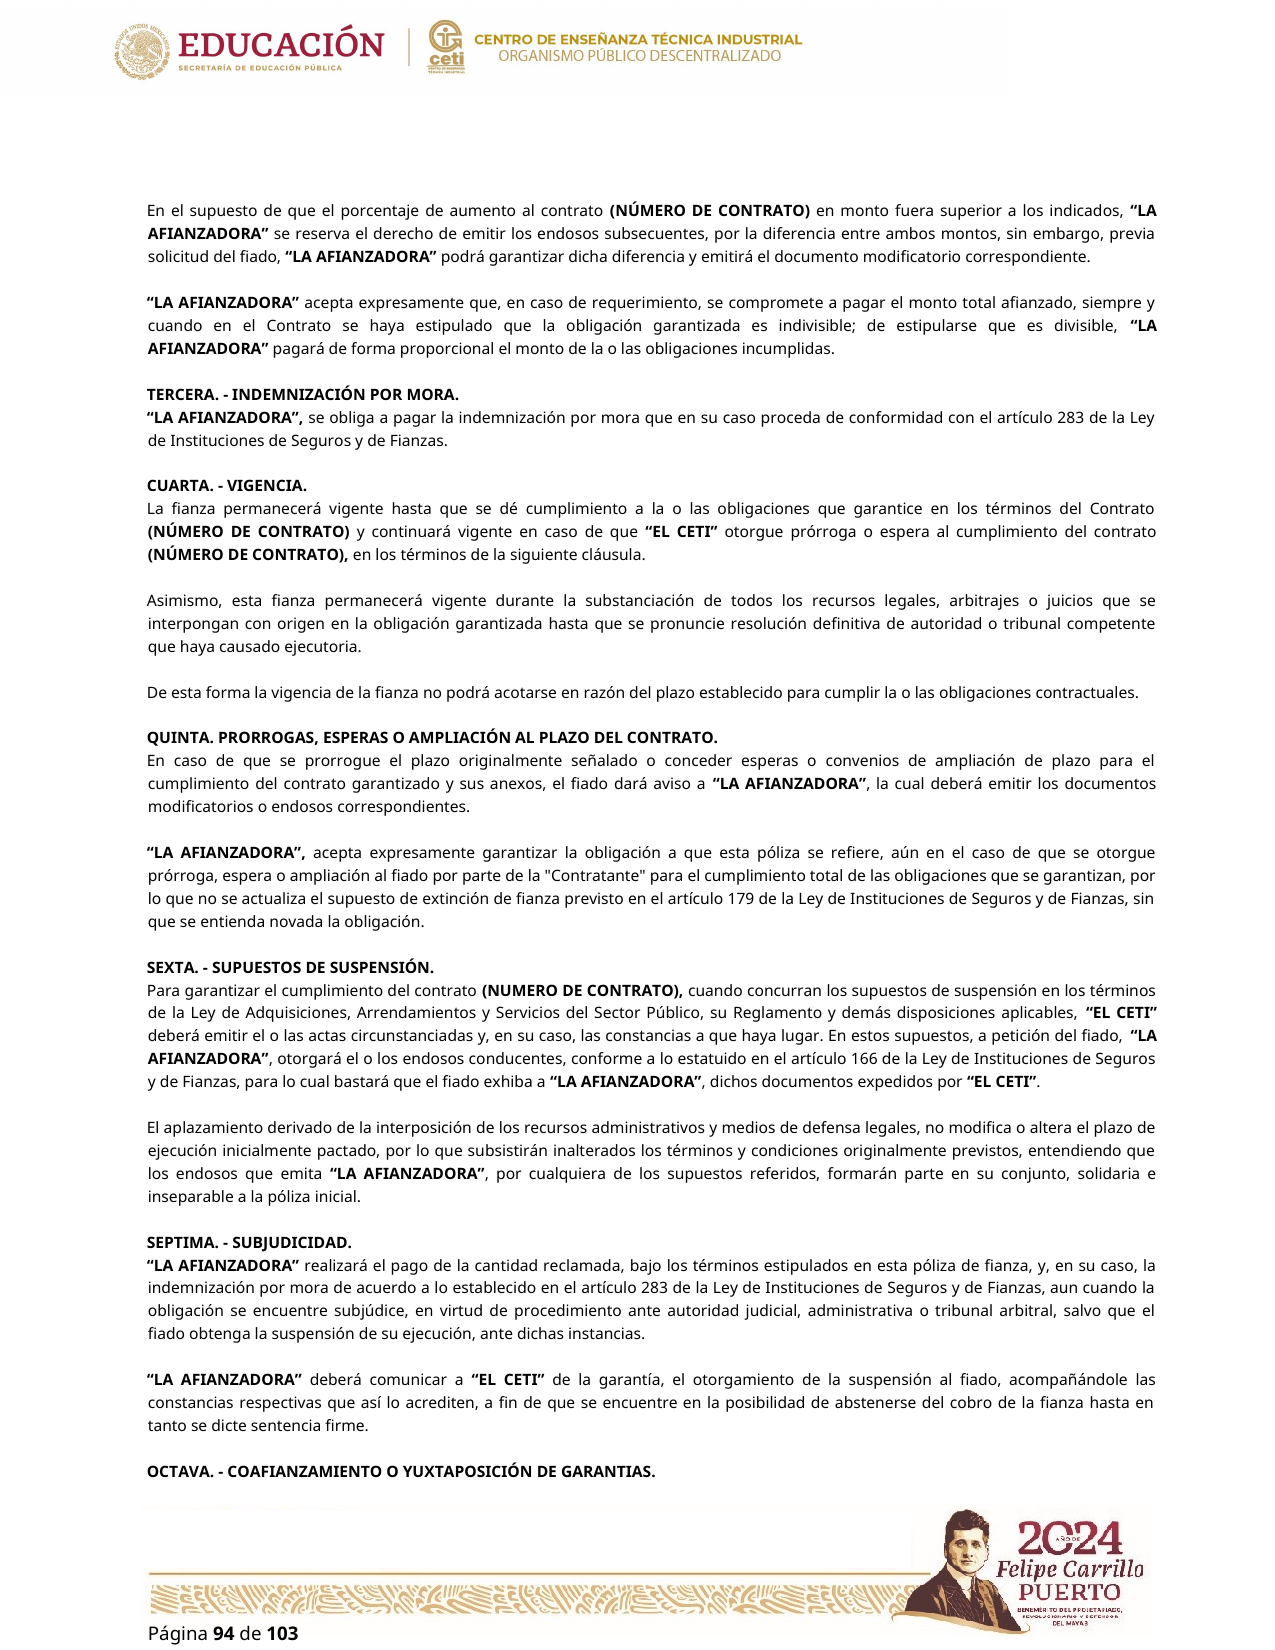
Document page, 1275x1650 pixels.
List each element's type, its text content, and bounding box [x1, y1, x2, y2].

picture [0, 2, 1010, 97]
text El aplazamiento derivado de la interposición de los recursos administrativos y medios de defensa legales, no modifica o altera el plazo de ejecución inicialmente pactado, por lo que subsistirán inalterados los términos y condiciones originalmente previstos, entendiendo que los endosos que emita “LA AFIANZADORA”, por cualquiera de los supuestos referidos, formarán parte en su conjunto, solidaria e inseparable a la póliza inicial. [147, 1117, 1157, 1207]
text QUINTA. PRORROGAS, ESPERAS O AMPLIACIÓN AL PLAZO DEL CONTRATO. [147, 727, 1157, 748]
text “LA AFIANZADORA”, se obliga a pagar la indemnización por mora que en su caso proceda de conformidad con el artículo 283 de la Ley de Instituciones de Seguros y de Fianzas. [147, 406, 1157, 451]
text “LA AFIANZADORA”, acepta expresamente garantizar la obligación a que esta póliza se refiere, aún en el caso de que se otorgue prórroga, espera o ampliación al fiado por parte de la "Contratante" para el cumplimiento total de las obligaciones que se garantizan, por lo que no se actualiza el supuesto de extinción de fianza previsto en el artículo 179 de la Ley de Instituciones de Seguros y de Fianzas, sin que se entienda novada la obligación. [147, 842, 1157, 932]
text Asimismo, esta fianza permanecerá vigente durante la substanciación de todos los recursos legales, arbitrajes o juicios que se interpongan con origen en la obligación garantizada hasta que se pronuncie resolución definitiva de autoridad o tribunal competente que haya causado ejecutoria. [147, 590, 1157, 657]
text Para garantizar el cumplimiento del contrato (NUMERO DE CONTRATO), cuando concurran los supuestos de suspensión en los términos de la Ley de Adquisiciones, Arrendamientos y Servicios del Sector Público, su Reglamento y demás disposiciones aplicables, “EL CETI” deberá emitir el o las actas circunstanciadas y, en su caso, las constancias a que haya lugar. En estos supuestos, a petición del fiado, “LA AFIANZADORA”, otorgará el o los endosos conducentes, conforme a lo estatuido en el artículo 166 de la Ley de Instituciones de Seguros y de Fianzas, para lo cual bastará que el fiado exhiba a “LA AFIANZADORA”, dichos documentos expedidos por “EL CETI”. [147, 979, 1157, 1092]
text La fianza permanecerá vigente hasta que se dé cumplimiento a la o las obligaciones que garantice en los términos del Contrato (NÚMERO DE CONTRATO) y continuará vigente en caso de que “EL CETI” otorgue prórroga o espera al cumplimiento del contrato (NÚMERO DE CONTRATO), en los términos de la siguiente cláusula. [147, 498, 1157, 565]
text SEPTIMA. - SUBJUDICIDAD. [147, 1231, 1157, 1253]
picture [141, 1503, 1151, 1636]
text “LA AFIANZADORA” realizará el pago de la cantidad reclamada, bajo los términos estipulados en esta póliza de fianza, y, en su caso, la indemnización por mora de acuerdo a lo establecido en el artículo 283 de la Ley de Instituciones de Seguros y de Fianzas, aun cuando la obligación se encuentre subjúdice, en virtud de procedimiento ante autoridad judicial, administrativa o tribunal arbitral, salvo que el fiado obtenga la suspensión de su ejecución, ante dichas instancias. [147, 1254, 1157, 1344]
text OCTAVA. - COAFIANZAMIENTO O YUXTAPOSICIÓN DE GARANTIAS. [147, 1461, 1157, 1482]
text “LA AFIANZADORA” acepta expresamente que, en caso de requerimiento, se compromete a pagar el monto total afianzado, siempre y cuando en el Contrato se haya estipulado que la obligación garantizada es indivisible; de estipularse que es divisible, “LA AFIANZADORA” pagará de forma proporcional el monto de la o las obligaciones incumplidas. [147, 292, 1157, 359]
text “LA AFIANZADORA” deberá comunicar a “EL CETI” de la garantía, el otorgamiento de la suspensión al fiado, acompañándole las constancias respectivas que así lo acrediten, a fin de que se encuentre en la posibilidad de abstenerse del cobro de la fianza hasta en tanto se dicte sentencia firme. [147, 1369, 1157, 1436]
text En caso de que se prorrogue el plazo originalmente señalado o conceder esperas o convenios de ampliación de plazo para el cumplimiento del contrato garantizado y sus anexos, el fiado dará aviso a “LA AFIANZADORA”, la cual deberá emitir los documentos modificatorios o endosos correspondientes. [147, 750, 1157, 817]
text SEXTA. - SUPUESTOS DE SUSPENSIÓN. [147, 956, 1157, 978]
text CUARTA. - VIGENCIA. [147, 475, 1157, 496]
text TERCERA. - INDEMNIZACIÓN POR MORA. [147, 383, 1157, 405]
text En el supuesto de que el porcentaje de aumento al contrato (NÚMERO DE CONTRATO) en monto fuera superior a los indicados, “LA AFIANZADORA” se reserva el derecho de emitir los endosos subsecuentes, por la diferencia entre ambos montos, sin embargo, previa solicitud del fiado, “LA AFIANZADORA” podrá garantizar dicha diferencia y emitirá el documento modificatorio correspondiente. [147, 200, 1157, 267]
text De esta forma la vigencia de la fianza no podrá acotarse en razón del plazo establecido para cumplir la o las obligaciones contractuales. [147, 681, 1157, 703]
